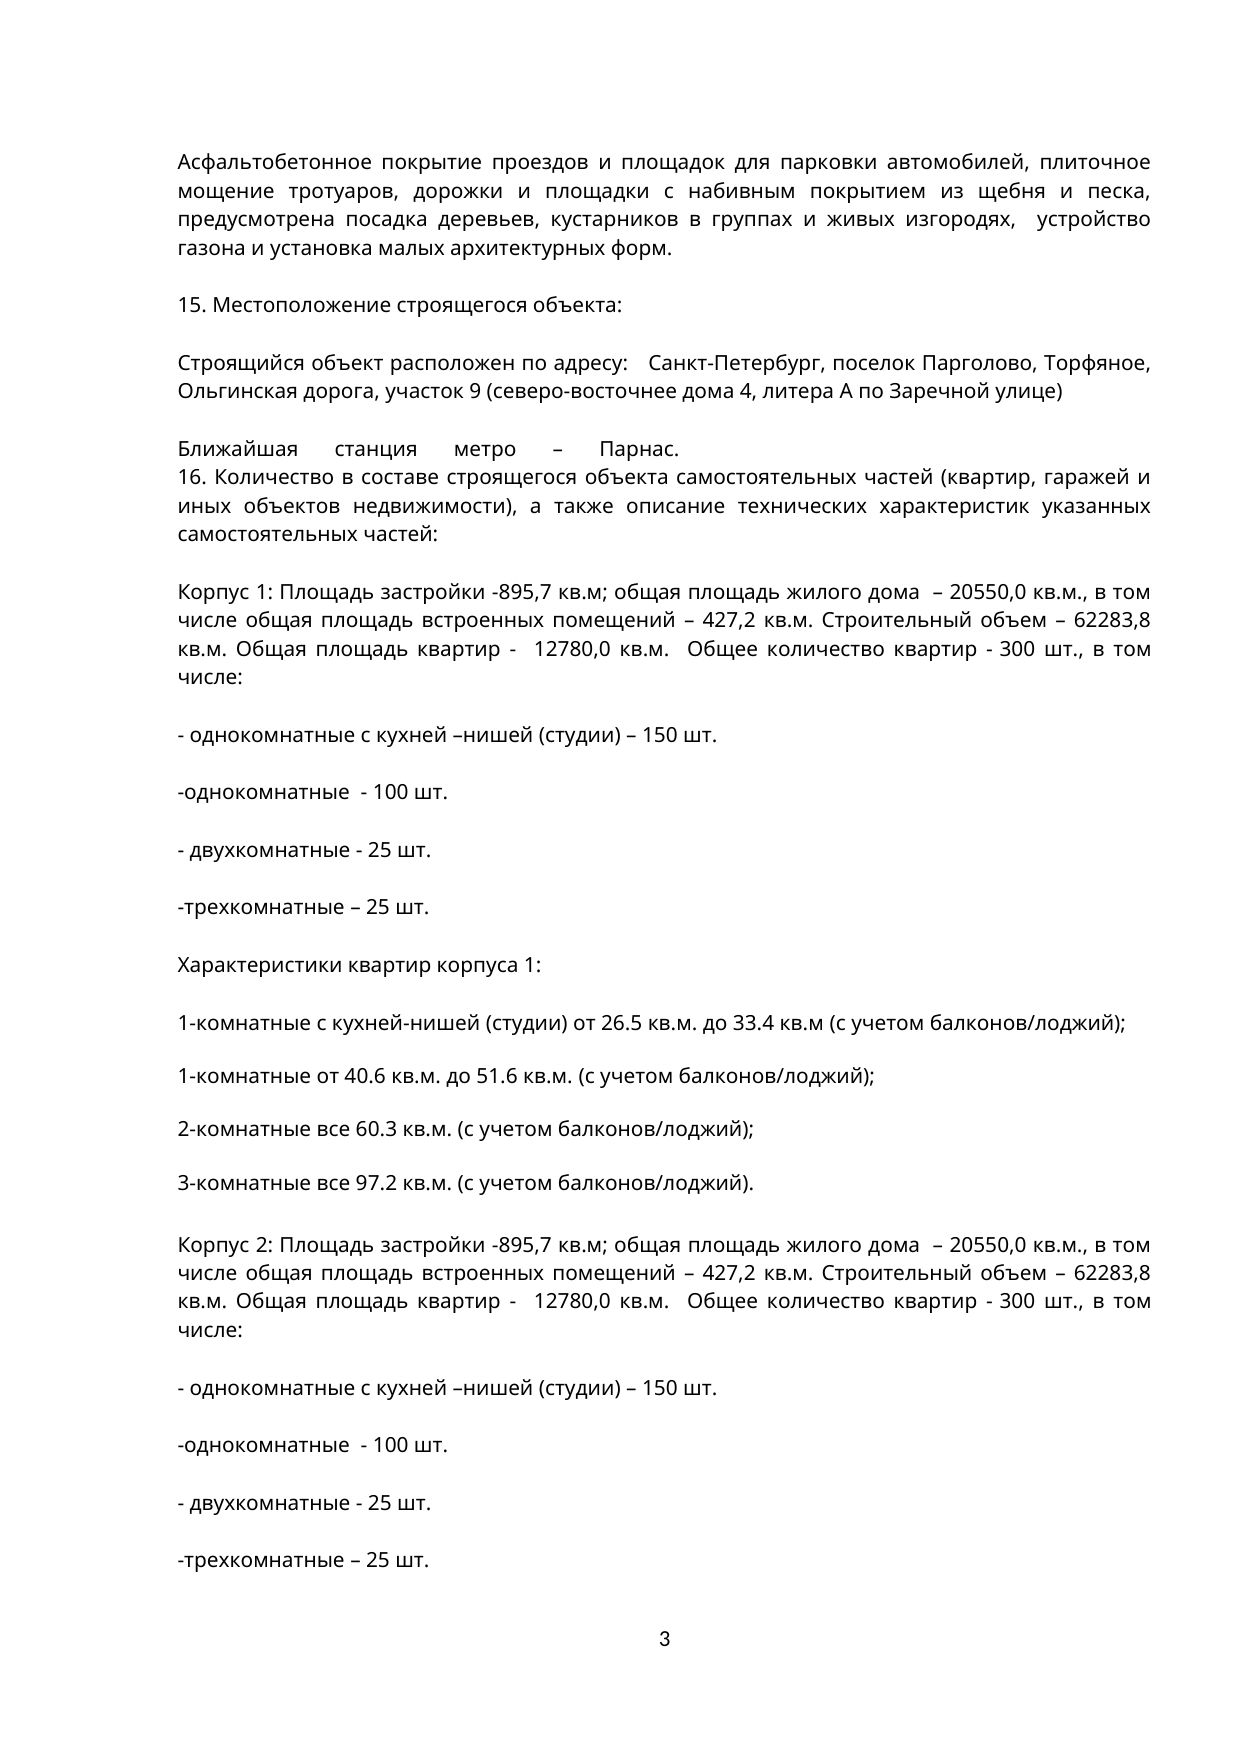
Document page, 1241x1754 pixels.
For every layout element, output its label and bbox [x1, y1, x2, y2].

table_cell [177, 118, 1152, 1603]
